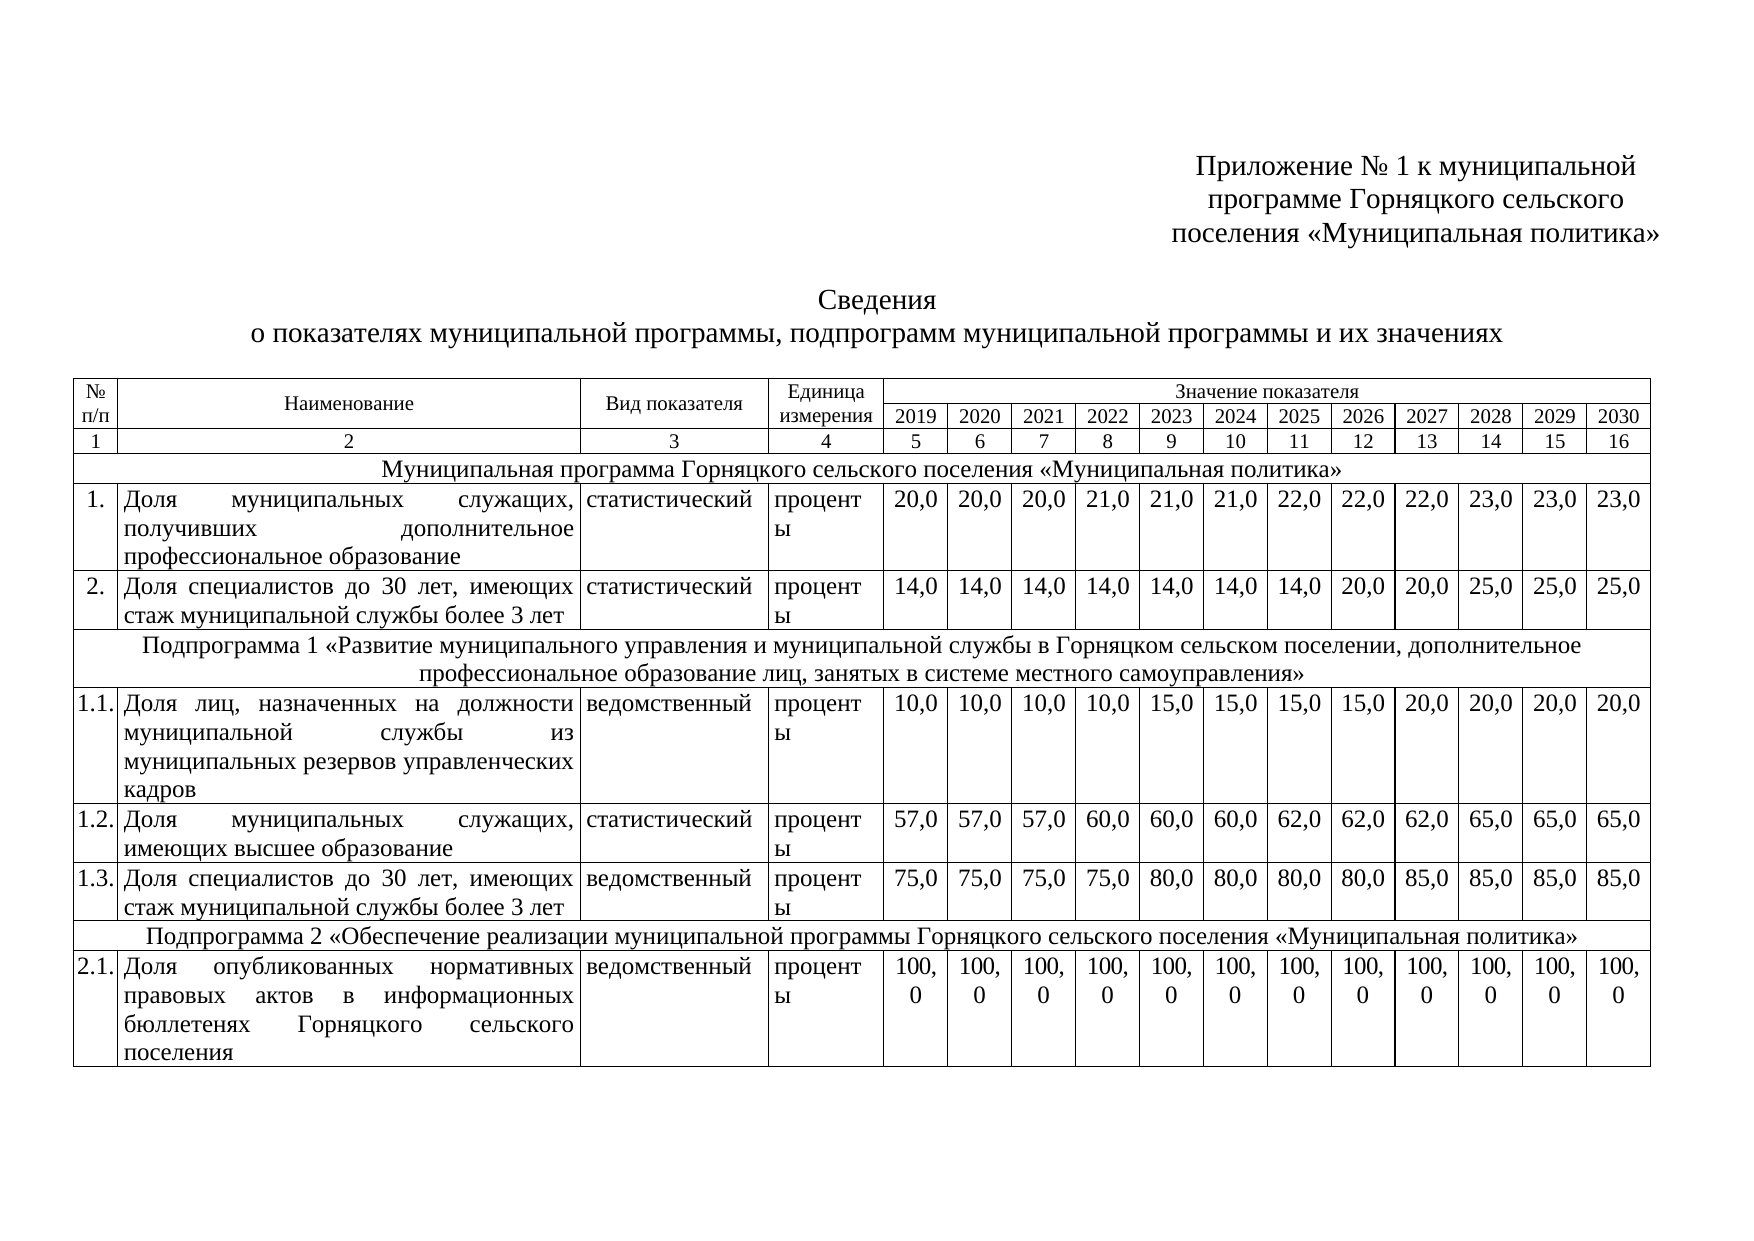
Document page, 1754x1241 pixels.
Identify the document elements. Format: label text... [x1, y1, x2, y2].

table_cell статистический [581, 804, 768, 862]
table_cell 65,0 [1587, 804, 1650, 862]
table_cell ведомственный [581, 688, 768, 803]
table_cell 10,0 [1076, 688, 1139, 803]
table_cell 10,0 [1012, 688, 1075, 803]
table_cell 62,0 [1268, 804, 1331, 862]
table_cell 5 [884, 429, 947, 453]
table_cell 2 [118, 429, 580, 453]
table_cell 22,0 [1332, 484, 1394, 570]
table_cell 13 [1396, 429, 1458, 453]
table_header Вид показателя [581, 379, 768, 428]
table_cell 15 [1523, 429, 1586, 453]
table_cell статистический [581, 571, 768, 629]
table_cell 100,0 [1012, 951, 1075, 1066]
table_cell 2. [74, 571, 117, 629]
table_cell 85,0 [1523, 863, 1586, 920]
table_cell 60,0 [1204, 804, 1267, 862]
table_cell 15,0 [1332, 688, 1394, 803]
table_cell 57,0 [1012, 804, 1075, 862]
table_cell 20,0 [1523, 688, 1586, 803]
table_cell 100,0 [1204, 951, 1267, 1066]
table_cell Доля муниципальных служащих, получивших дополнительное профессиональное образование [118, 484, 580, 570]
table_cell 65,0 [1523, 804, 1586, 862]
table_cell 100,0 [1459, 951, 1522, 1066]
text Сведения [89, 282, 1665, 315]
table_cell 100,0 [1523, 951, 1586, 1066]
table_header Наименование [118, 379, 580, 428]
table_cell проценты [769, 863, 883, 920]
table_cell 2019 [884, 404, 947, 428]
table_cell 22,0 [1268, 484, 1331, 570]
table_cell 2030 [1587, 404, 1650, 428]
table_cell 16 [1587, 429, 1650, 453]
table_cell Подпрограмма 1 «Развитие муниципального управления и муниципальной службы в Горняцком сельском поселении, дополнительное профессиональное образование лиц, занятых в системе местного самоуправления» [74, 630, 1650, 687]
table_cell 2022 [1076, 404, 1139, 428]
table_cell 65,0 [1459, 804, 1522, 862]
table_cell 20,0 [1012, 484, 1075, 570]
table_cell 75,0 [948, 863, 1011, 920]
table_cell 100,0 [1076, 951, 1139, 1066]
table_cell 80,0 [1268, 863, 1331, 920]
table_cell 7 [1012, 429, 1075, 453]
table_cell проценты [769, 484, 883, 570]
table_cell 2.1. [74, 951, 117, 1066]
table_cell 23,0 [1587, 484, 1650, 570]
table_cell проценты [769, 951, 883, 1066]
table_cell 1 [74, 429, 117, 453]
table_cell 2029 [1523, 404, 1586, 428]
table_cell 20,0 [1587, 688, 1650, 803]
table_cell 2028 [1459, 404, 1522, 428]
table_cell 85,0 [1459, 863, 1522, 920]
table_cell 14,0 [1204, 571, 1267, 629]
table_cell 21,0 [1204, 484, 1267, 570]
table_cell 100,0 [1268, 951, 1331, 1066]
table_cell 75,0 [1076, 863, 1139, 920]
table_cell 10,0 [884, 688, 947, 803]
table_cell 80,0 [1332, 863, 1394, 920]
table_cell 14,0 [1140, 571, 1203, 629]
table_cell 85,0 [1587, 863, 1650, 920]
table_cell 25,0 [1459, 571, 1522, 629]
table_cell 100,0 [884, 951, 947, 1066]
table_cell 75,0 [1012, 863, 1075, 920]
table_cell 8 [1076, 429, 1139, 453]
table_cell 2026 [1332, 404, 1394, 428]
table_cell 57,0 [884, 804, 947, 862]
table_cell 100,0 [948, 951, 1011, 1066]
table_cell 9 [1140, 429, 1203, 453]
table_cell 3 [581, 429, 768, 453]
table_cell 2023 [1140, 404, 1203, 428]
table_cell 100,0 [1587, 951, 1650, 1066]
table_header № п/п [74, 379, 117, 428]
table_cell 1.1. [74, 688, 117, 803]
table_cell 20,0 [1332, 571, 1394, 629]
table_cell 15,0 [1140, 688, 1203, 803]
table_cell ведомственный [581, 863, 768, 920]
table_cell 2021 [1012, 404, 1075, 428]
table_cell 20,0 [1396, 571, 1458, 629]
table_header Значение показателя [884, 379, 1650, 403]
table_cell Доля опубликованных нормативных правовых актов в информационных бюллетенях Горняцкого сельского поселения [118, 951, 580, 1066]
table_cell 62,0 [1332, 804, 1394, 862]
table_cell 20,0 [948, 484, 1011, 570]
table_cell 21,0 [1076, 484, 1139, 570]
table_header Единица измерения [769, 379, 883, 428]
table_cell Доля лиц, назначенных на должности муниципальной службы из муниципальных резервов управленческих кадров [118, 688, 580, 803]
table_cell 2025 [1268, 404, 1331, 428]
table_cell 1.2. [74, 804, 117, 862]
table_cell 2020 [948, 404, 1011, 428]
table_cell 25,0 [1587, 571, 1650, 629]
table_cell проценты [769, 804, 883, 862]
table_cell 14,0 [884, 571, 947, 629]
table_cell 23,0 [1523, 484, 1586, 570]
table_cell 23,0 [1459, 484, 1522, 570]
table_cell 1. [74, 484, 117, 570]
table_cell ведомственный [581, 951, 768, 1066]
table_cell 14,0 [1012, 571, 1075, 629]
table_cell 11 [1268, 429, 1331, 453]
table_cell статистический [581, 484, 768, 570]
table_cell проценты [769, 571, 883, 629]
table_cell Доля специалистов до 30 лет, имеющих стаж муниципальной службы более 3 лет [118, 863, 580, 920]
table_cell 15,0 [1268, 688, 1331, 803]
text о показателях муниципальной программы, подпрограмм муниципальной программы и их значениях [89, 315, 1665, 349]
table_cell 2027 [1396, 404, 1458, 428]
table_cell 2024 [1204, 404, 1267, 428]
table_cell 100,0 [1396, 951, 1458, 1066]
table_cell проценты [769, 688, 883, 803]
table_cell Муниципальная программа Горняцкого сельского поселения «Муниципальная политика» [74, 454, 1650, 483]
table_cell 20,0 [1459, 688, 1522, 803]
table_cell Подпрограмма 2 «Обеспечение реализации муниципальной программы Горняцкого сельского поселения «Муниципальная политика» [74, 921, 1650, 950]
table_cell 100,0 [1140, 951, 1203, 1066]
table_cell Доля муниципальных служащих, имеющих высшее образование [118, 804, 580, 862]
table_cell 4 [769, 429, 883, 453]
table_cell 1.3. [74, 863, 117, 920]
table_cell 25,0 [1523, 571, 1586, 629]
table_cell 10,0 [948, 688, 1011, 803]
table_cell 60,0 [1140, 804, 1203, 862]
table_cell 12 [1332, 429, 1394, 453]
table_cell 80,0 [1140, 863, 1203, 920]
table_cell 85,0 [1396, 863, 1458, 920]
text Приложение № 1 к муниципальной программе Горняцкого сельского поселения «Муниципальная политика» [1167, 148, 1665, 248]
table_cell 62,0 [1396, 804, 1458, 862]
table_cell 75,0 [884, 863, 947, 920]
table_cell 100,0 [1332, 951, 1394, 1066]
table_cell 15,0 [1204, 688, 1267, 803]
table_cell 21,0 [1140, 484, 1203, 570]
table_cell 20,0 [1396, 688, 1458, 803]
table_cell 22,0 [1396, 484, 1458, 570]
table_cell 60,0 [1076, 804, 1139, 862]
table_cell 14,0 [1076, 571, 1139, 629]
table_cell 57,0 [948, 804, 1011, 862]
table_cell 14,0 [948, 571, 1011, 629]
table_cell 10 [1204, 429, 1267, 453]
table_cell 14,0 [1268, 571, 1331, 629]
table_cell 80,0 [1204, 863, 1267, 920]
table_cell 6 [948, 429, 1011, 453]
table_cell 20,0 [884, 484, 947, 570]
table_cell Доля специалистов до 30 лет, имеющих стаж муниципальной службы более 3 лет [118, 571, 580, 629]
table_cell 14 [1459, 429, 1522, 453]
